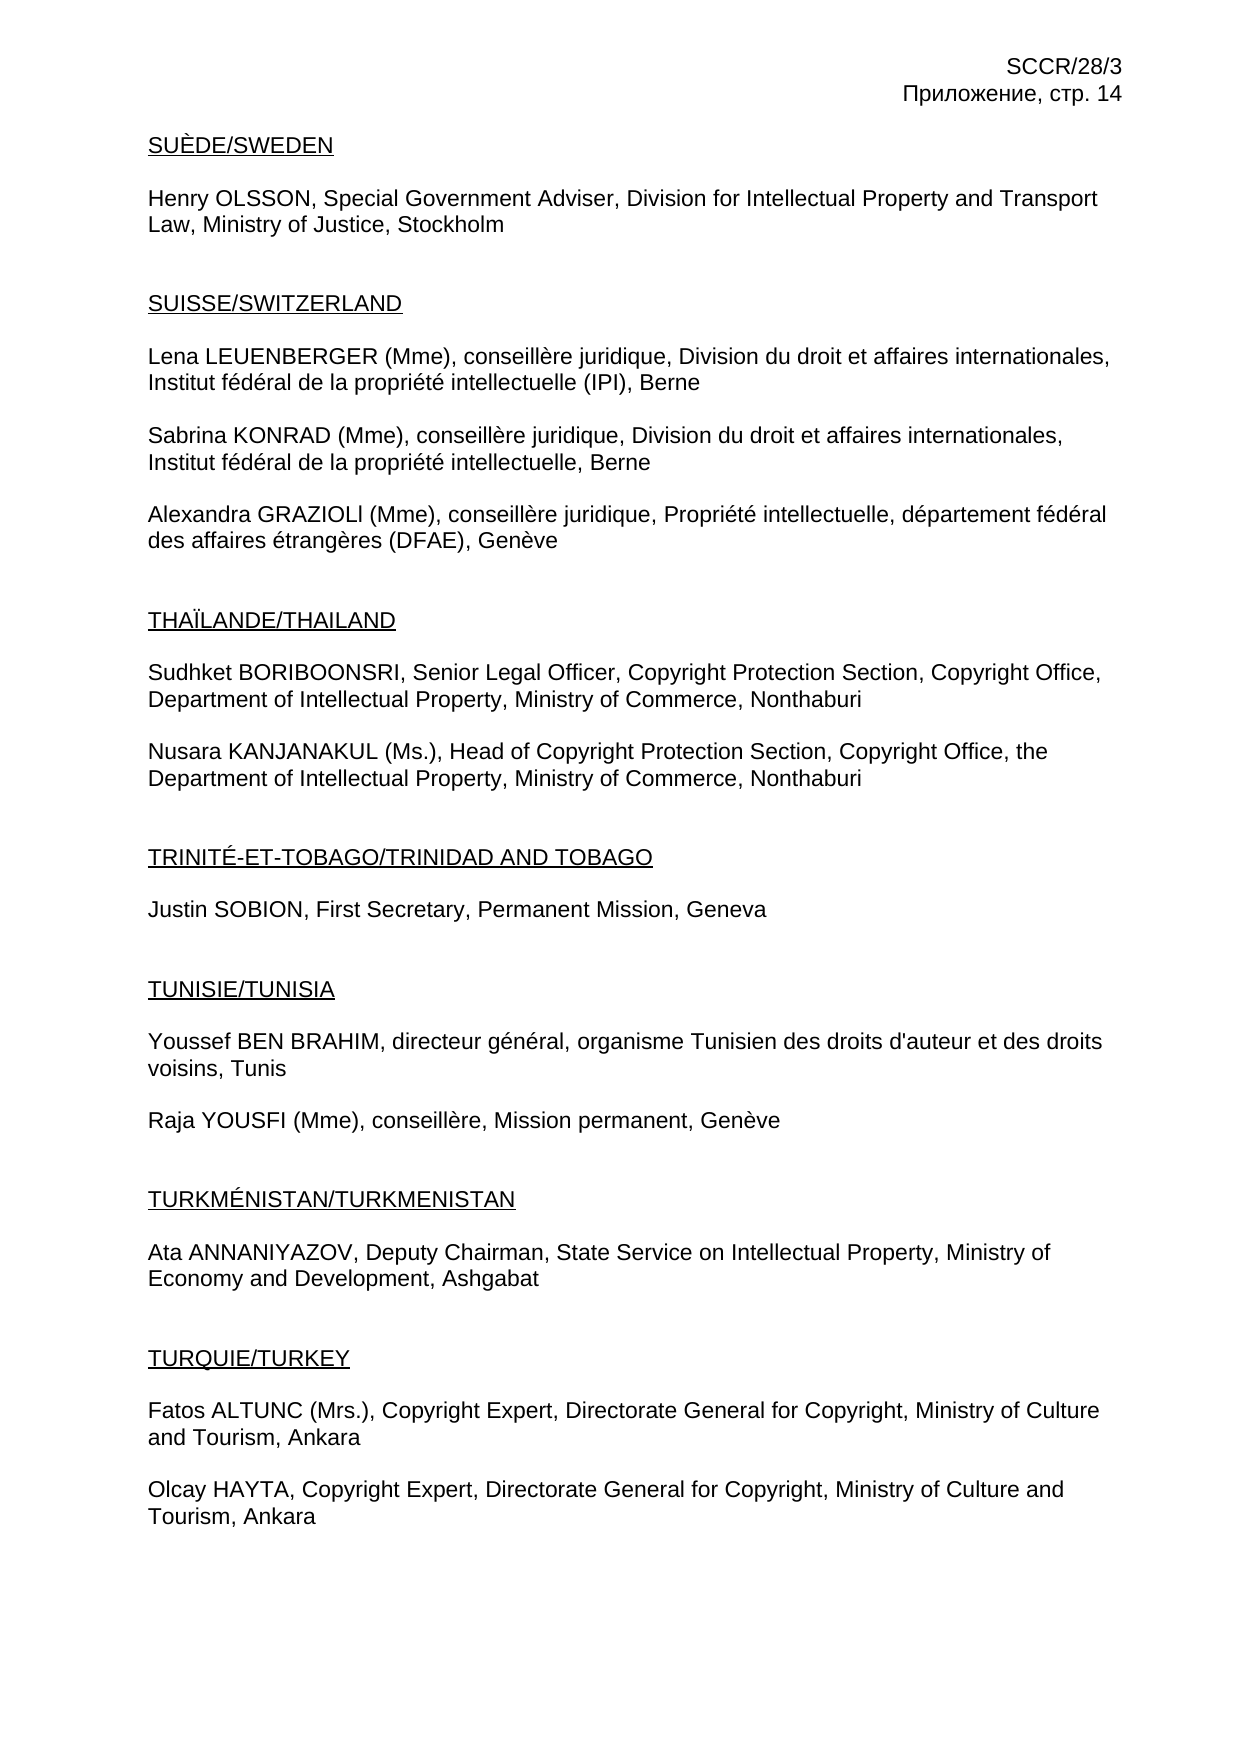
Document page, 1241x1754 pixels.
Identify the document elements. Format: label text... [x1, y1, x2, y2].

text THAÏLANDE/THAILAND [148, 607, 1122, 633]
text Nusara KANJANAKUL (Ms.), Head of Copyright Protection Section, Copyright Office, the Department of Intellectual Property, Ministry of Commerce, Nonthaburi [148, 738, 1122, 791]
text Fatos ALTUNC (Mrs.), Copyright Expert, Directorate General for Copyright, Ministry of Culture and Tourism, Ankara [148, 1397, 1122, 1450]
text Sabrina KONRAD (Mme), conseillère juridique, Division du droit et affaires internationales, Institut fédéral de la propriété intellectuelle, Berne [148, 422, 1122, 475]
text Justin SOBION, First Secretary, Permanent Mission, Geneva [148, 896, 1122, 923]
text Olcay HAYTA, Copyright Expert, Directorate General for Copyright, Ministry of Culture and Tourism, Ankara [148, 1476, 1122, 1529]
text Youssef BEN BRAHIM, directeur général, organisme Tunisien des droits d'auteur et des droits voisins, Tunis [148, 1028, 1122, 1081]
text Alexandra GRAZIOLl (Mme), conseillère juridique, Propriété intellectuelle, département fédéral des affaires étrangères (DFAE), Genève [148, 501, 1122, 554]
text TURQUIE/TURKEY [148, 1344, 1122, 1371]
text SUISSE/SWITZERLAND [148, 290, 1122, 317]
text Raja YOUSFI (Mme), conseillère, Mission permanent, Genève [148, 1107, 1122, 1134]
text Ata ANNANIYAZOV, Deputy Chairman, State Service on Intellectual Property, Ministry of Economy and Development, Ashgabat [148, 1239, 1122, 1292]
text TUNISIE/TUNISIA [148, 976, 1122, 1002]
text TRINITÉ-ET-TOBAGO/TRINIDAD AND TOBAGO [148, 844, 1122, 870]
text TURKMÉNISTAN/TURKMENISTAN [148, 1186, 1122, 1213]
text Sudhket BORIBOONSRI, Senior Legal Officer, Copyright Protection Section, Copyright Office, Department of Intellectual Property, Ministry of Commerce, Nonthaburi [148, 659, 1122, 712]
text SUÈDE/SWEDEN [148, 132, 1122, 158]
text Henry OLSSON, Special Government Adviser, Division for Intellectual Property and Transport Law, Ministry of Justice, Stockholm [148, 185, 1122, 238]
text Lena LEUENBERGER (Mme), conseillère juridique, Division du droit et affaires internationales, Institut fédéral de la propriété intellectuelle (IPI), Berne [148, 343, 1122, 396]
